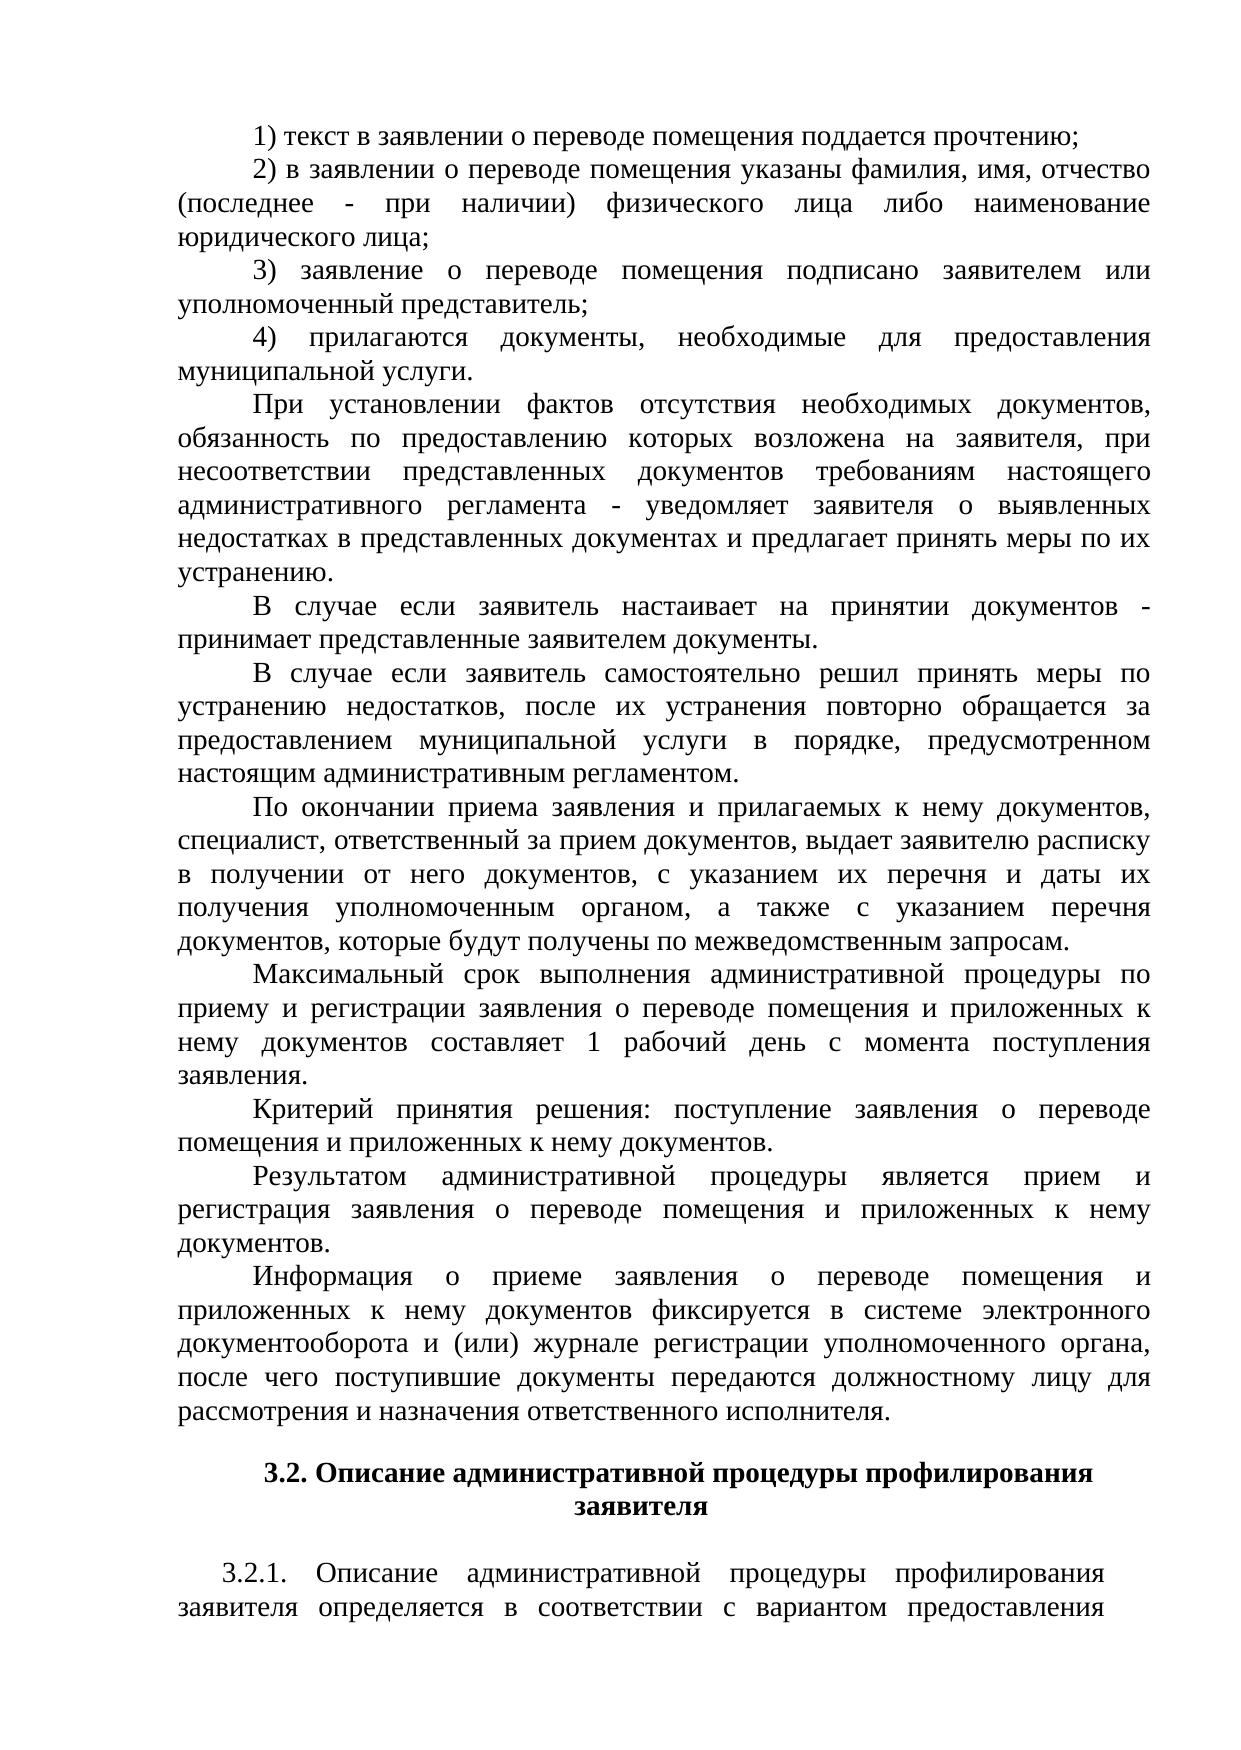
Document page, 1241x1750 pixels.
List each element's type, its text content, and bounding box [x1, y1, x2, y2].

text Критерий принятия решения: поступление заявления о переводе помещения и приложенных к нему документов. [177, 1091, 1152, 1158]
text В случае если заявитель настаивает на принятии документов - принимает представленные заявителем документы. [177, 588, 1152, 655]
text 2) в заявлении о переводе помещения указаны фамилия, имя, отчество (последнее - при наличии) физического лица либо наименование юридического лица; [177, 152, 1152, 252]
text При установлении фактов отсутствия необходимых документов, обязанность по предоставлению которых возложена на заявителя, при несоответствии представленных документов требованиям настоящего административного регламента - уведомляет заявителя о выявленных недостатках в представленных документах и предлагает принять меры по их устранению. [177, 386, 1152, 588]
text 3.2. Описание административной процедуры профилирования заявителя [177, 1455, 1105, 1522]
text Максимальный срок выполнения административной процедуры по приему и регистрации заявления о переводе помещения и приложенных к нему документов составляет 1 рабочий день с момента поступления заявления. [177, 957, 1152, 1091]
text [177, 1556, 1105, 1623]
text По окончании приема заявления и прилагаемых к нему документов, специалист, ответственный за прием документов, выдает заявителю расписку в получении от него документов, с указанием их перечня и даты их получения уполномоченным органом, а также с указанием перечня документов, которые будут получены по межведомственным запросам. [177, 789, 1152, 957]
text 1) текст в заявлении о переводе помещения поддается прочтению; [177, 118, 1152, 152]
text Результатом административной процедуры является прием и регистрация заявления о переводе помещения и приложенных к нему документов. [177, 1158, 1152, 1258]
text Информация о приеме заявления о переводе помещения и приложенных к нему документов фиксируется в системе электронного документооборота и (или) журнале регистрации уполномоченного органа, после чего поступившие документы передаются должностному лицу для рассмотрения и назначения ответственного исполнителя. [177, 1258, 1152, 1426]
text 4) прилагаются документы, необходимые для предоставления муниципальной услуги. [177, 319, 1152, 386]
text В случае если заявитель самостоятельно решил принять меры по устранению недостатков, после их устранения повторно обращается за предоставлением муниципальной услуги в порядке, предусмотренном настоящим административным регламентом. [177, 655, 1152, 789]
text 3) заявление о переводе помещения подписано заявителем или уполномоченный представитель; [177, 252, 1152, 319]
